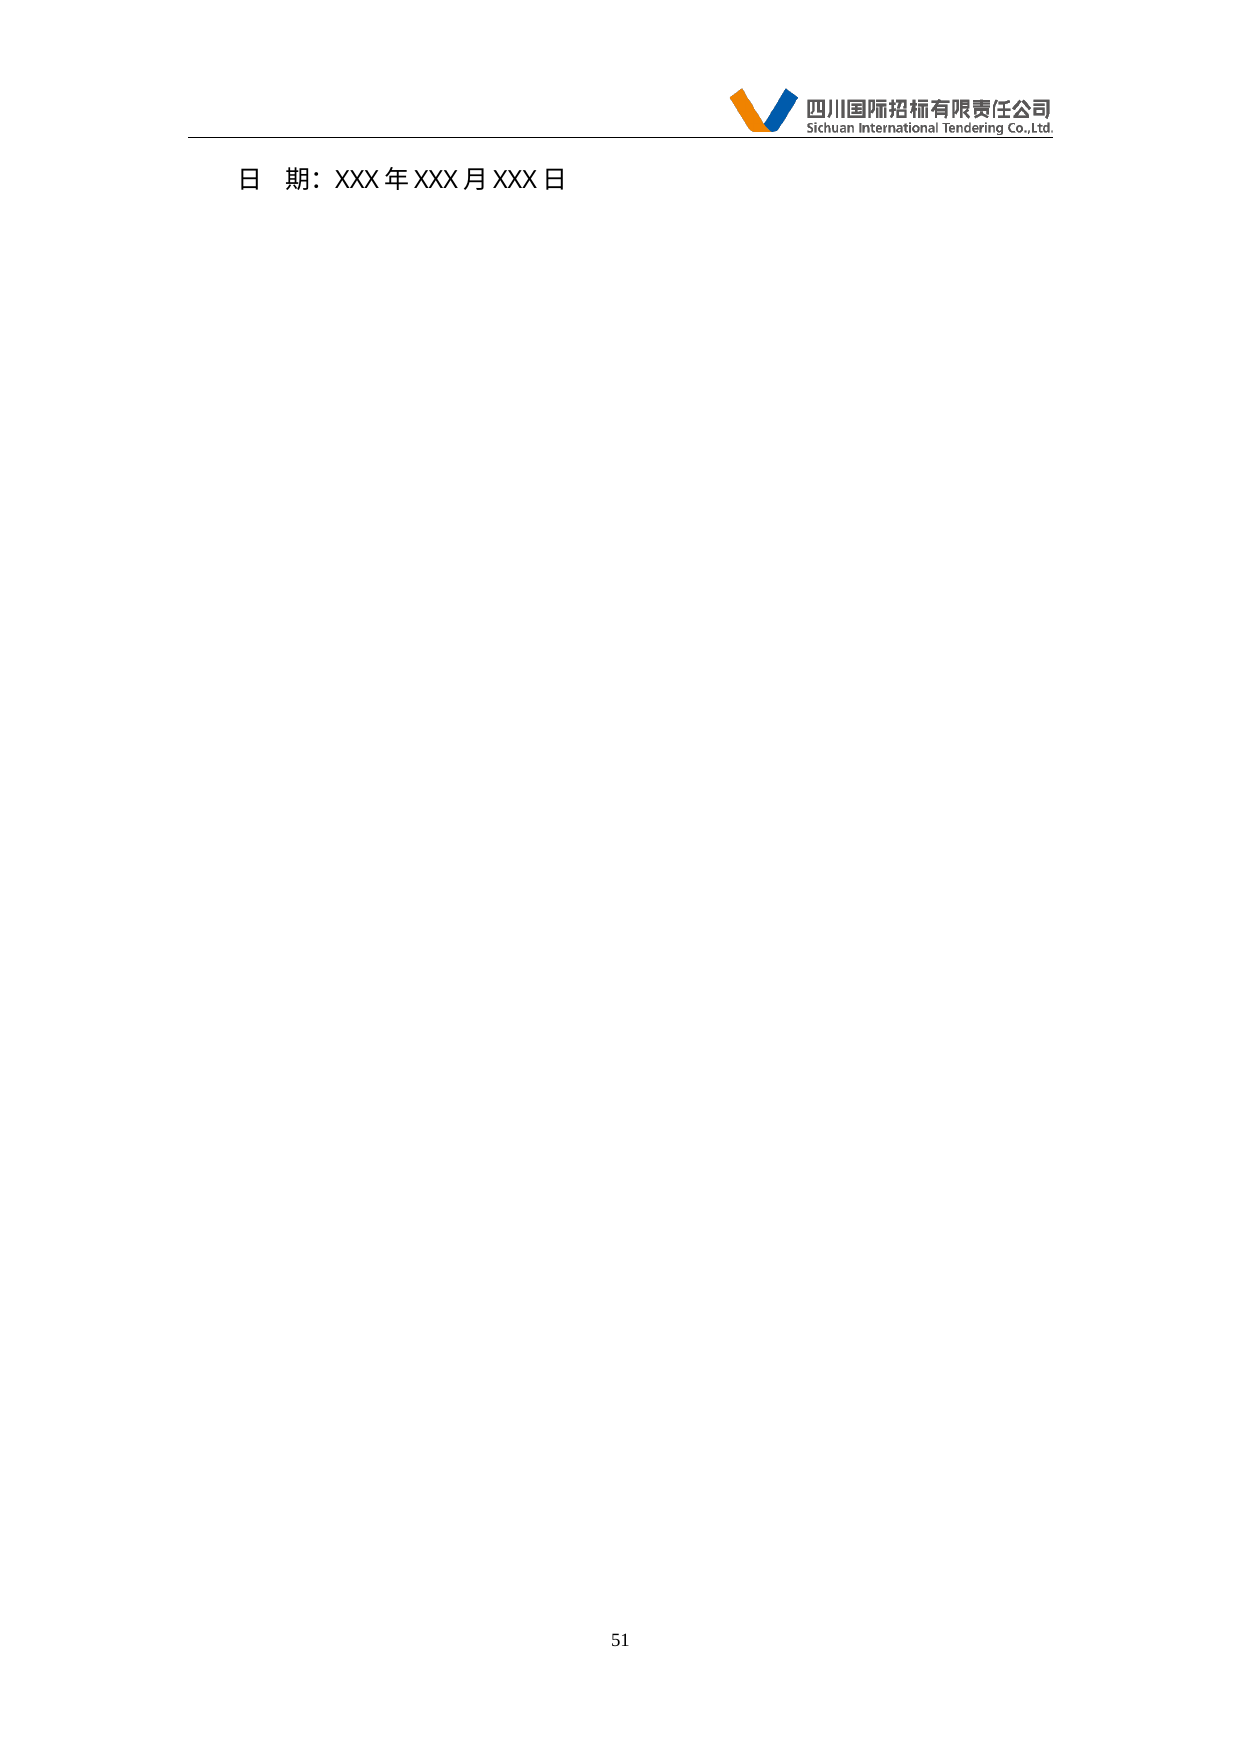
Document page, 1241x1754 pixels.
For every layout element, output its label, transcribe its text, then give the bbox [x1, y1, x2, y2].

text 日 期：XXX年XXX月XXX日 [187, 160, 1053, 196]
picture [729, 88, 1053, 135]
